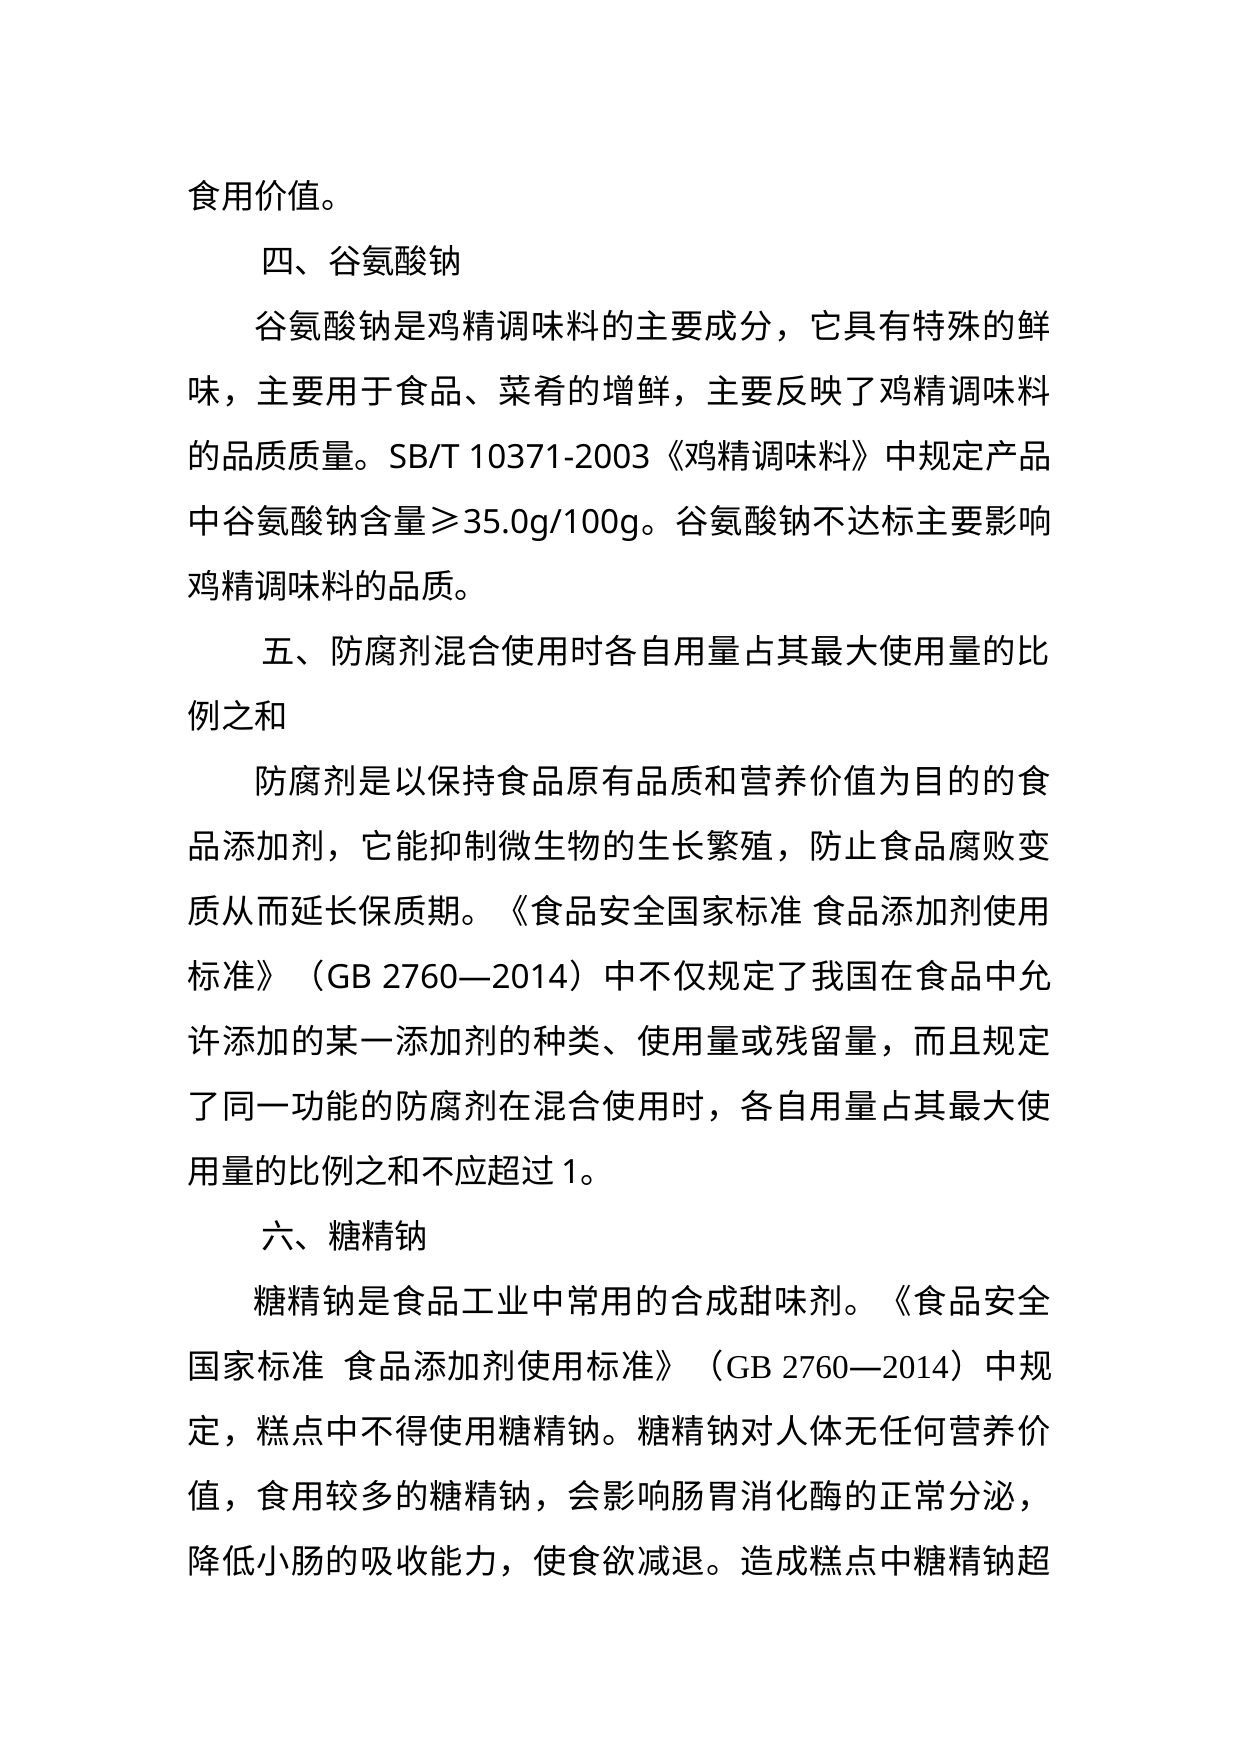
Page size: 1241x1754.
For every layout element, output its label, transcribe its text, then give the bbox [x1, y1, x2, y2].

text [187, 1267, 1053, 1592]
list 四、谷氨酸钠 [187, 227, 1053, 292]
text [187, 162, 1053, 227]
text 防腐剂是以保持食品原有品质和营养价值为目的的食品添加剂，它能抑制微生物的生长繁殖，防止食品腐败变质从而延长保质期。《食品安全国家标准 食品添加剂使用标准》（GB 2760—2014）中不仅规定了我国在食品中允许添加的某一添加剂的种类、使用量或残留量，而且规定了同一功能的防腐剂在混合使用时，各自用量占其最大使用量的比例之和不应超过1。 [187, 747, 1053, 1202]
list 五、防腐剂混合使用时各自用量占其最大使用量的比例之和 [187, 617, 1053, 747]
list 六、糖精钠 [187, 1202, 1053, 1267]
list 谷氨酸钠是鸡精调味料的主要成分，它具有特殊的鲜味，主要用于食品、菜肴的增鲜，主要反映了鸡精调味料的品质质量。SB/T 10371-2003《鸡精调味料》中规定产品中谷氨酸钠含量≥35.0g/100g。谷氨酸钠不达标主要影响鸡精调味料的品质。 [187, 292, 1053, 617]
